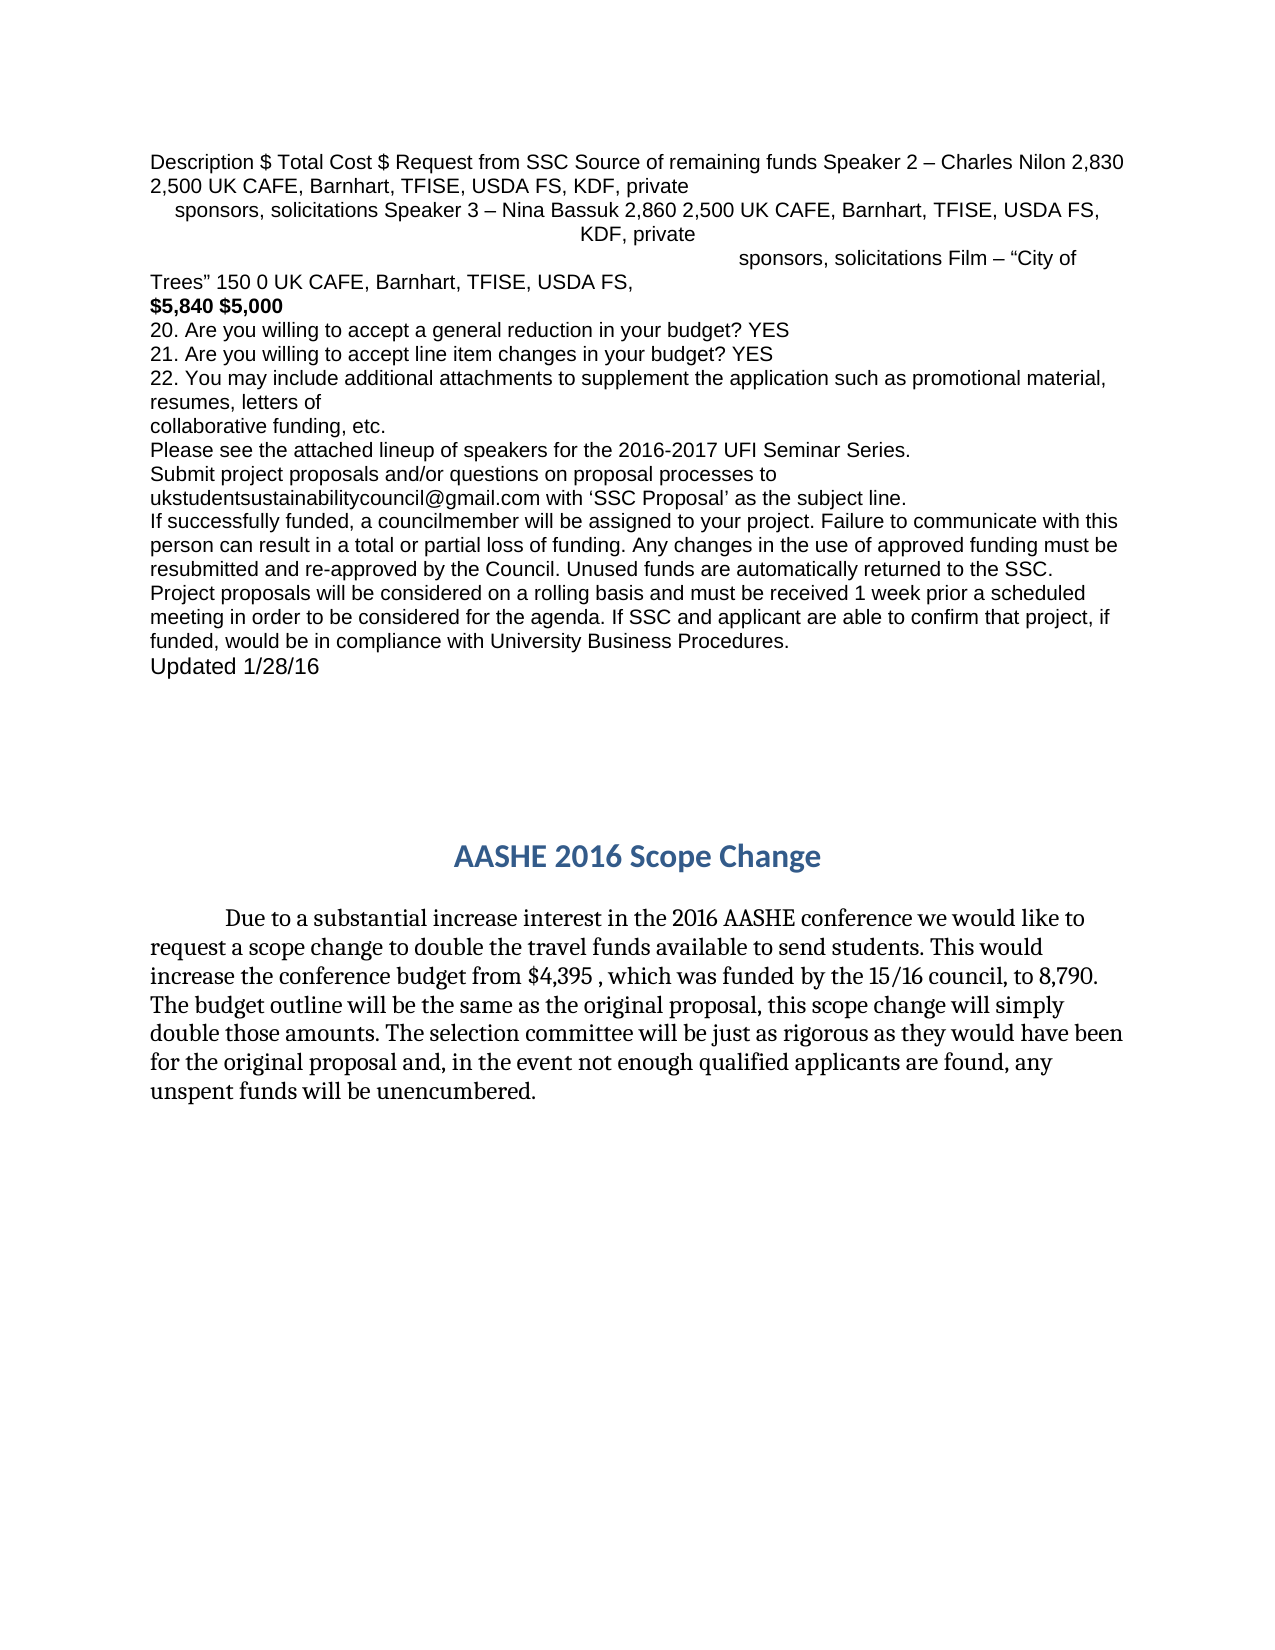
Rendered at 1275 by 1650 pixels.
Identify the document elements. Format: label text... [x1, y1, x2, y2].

text 20. Are you willing to accept a general reduction in your budget? YES [150, 318, 1125, 342]
text 21. Are you willing to accept line item changes in your budget? YES [150, 342, 1125, 366]
text Due to a substantial increase interest in the 2016 AASHE conference we would like to request a scope change to double the travel funds available to send students. This would increase the conference budget from $4,395 , which was funded by the 15/16 council, to 8,790. The budget outline will be the same as the original proposal, this scope change will simply double those amounts. The selection committee will be just as rigorous as they would have been for the original proposal and, in the event not enough qualified applicants are found, any unspent funds will be unencumbered. [150, 904, 1125, 1106]
text AASHE 2016 Scope Change [150, 835, 1125, 876]
text Please see the attached lineup of speakers for the 2016-2017 UFI Seminar Series. [150, 437, 1125, 461]
text sponsors, solicitations Film – “City of Trees” 150 0 UK CAFE, Barnhart, TFISE, USDA FS, [150, 246, 1125, 294]
text Submit project proposals and/or questions on proposal processes to ukstudentsustainabilitycouncil@gmail.com with ‘SSC Proposal’ as the subject line. [150, 461, 1125, 509]
text 22. You may include additional attachments to supplement the application such as promotional material, resumes, letters of [150, 366, 1125, 413]
text Updated 1/28/16 [150, 653, 1125, 679]
text sponsors, solicitations Speaker 3 – Nina Bassuk 2,860 2,500 UK CAFE, Barnhart, TFISE, USDA FS, KDF, private [150, 198, 1125, 246]
text Description $ Total Cost $ Request from SSC Source of remaining funds Speaker 2 – Charles Nilon 2,830 2,500 UK CAFE, Barnhart, TFISE, USDA FS, KDF, private [150, 150, 1125, 198]
text If successfully funded, a councilmember will be assigned to your project. Failure to communicate with this person can result in a total or partial loss of funding. Any changes in the use of approved funding must be resubmitted and re-approved by the Council. Unused funds are automatically returned to the SSC. [150, 509, 1125, 581]
text collaborative funding, etc. [150, 413, 1125, 437]
text $5,840 $5,000 [150, 294, 1125, 318]
text Project proposals will be considered on a rolling basis and must be received 1 week prior a scheduled meeting in order to be considered for the agenda. If SSC and applicant are able to confirm that project, if funded, would be in compliance with University Business Procedures. [150, 581, 1125, 653]
